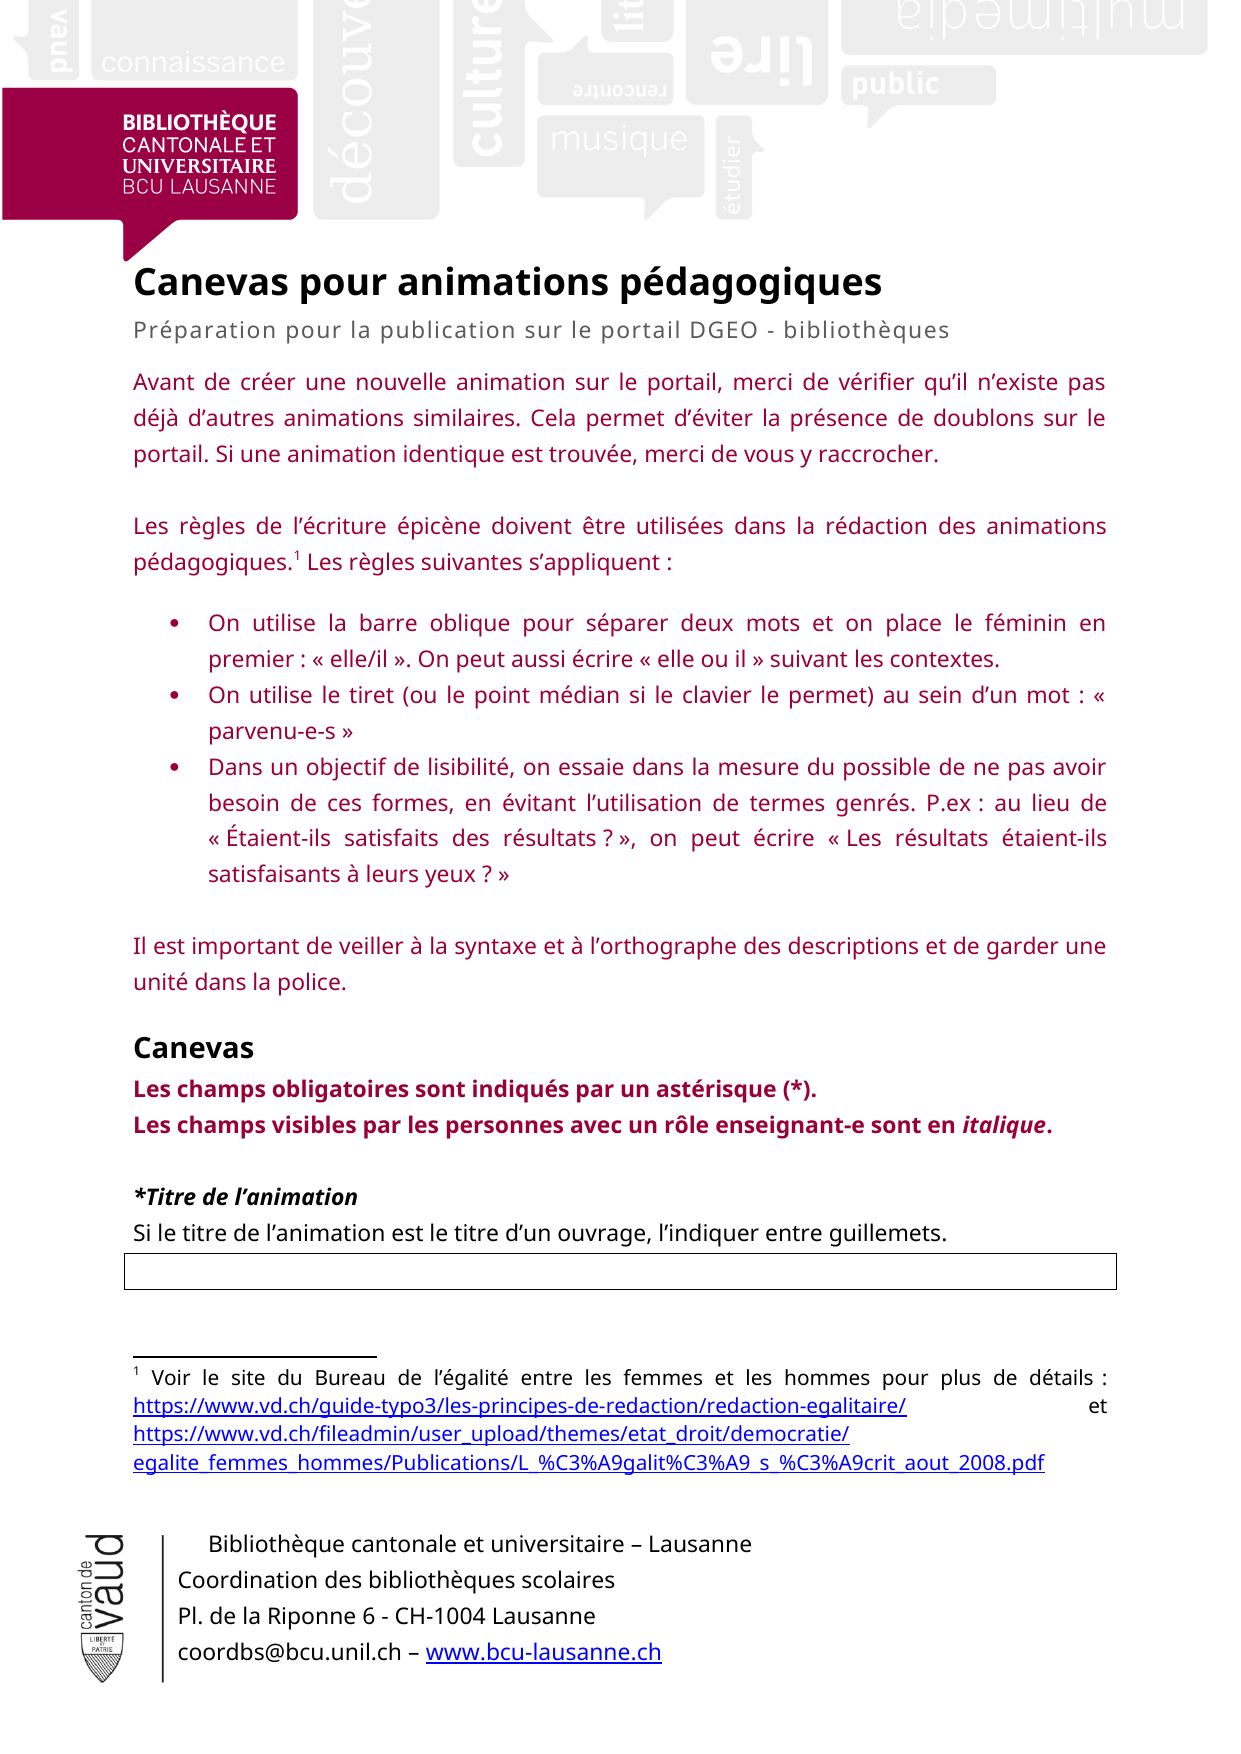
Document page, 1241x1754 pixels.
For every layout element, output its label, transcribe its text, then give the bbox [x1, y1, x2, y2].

text Il est important de veiller à la syntaxe et à l’orthographe des descriptions et de garder une unité dans la police. [133, 930, 1107, 997]
text Avant de créer une nouvelle animation sur le portail, merci de vérifier qu’il n’existe pas déjà d’autres animations similaires. Cela permet d’éviter la présence de doublons sur le portail. Si une animation identique est trouvée, merci de vous y raccrocher. [133, 366, 1107, 469]
list On utilise le tiret (ou le point médian si le clavier le permet) au sein d’un mot : « parvenu-e-s » [170, 679, 1107, 746]
text Les règles de l’écriture épicène doivent être utilisées dans la rédaction des animations pédagogiques. Les règles suivantes s’appliquent : [133, 510, 1107, 577]
subtitle Canevas [133, 1027, 1107, 1067]
text Si le titre de l’animation est le titre d’un ouvrage, l’indiquer entre guillemets. [133, 1216, 1107, 1248]
subtitle Préparation pour la publication sur le portail DGEO - bibliothèques [133, 313, 1107, 345]
picture [0, 1533, 166, 1754]
title Canevas pour animations pédagogiques [133, 255, 1107, 306]
list On utilise la barre oblique pour séparer deux mots et on place le féminin en premier : « elle/il ». On peut aussi écrire « elle ou il » suivant les contextes. [170, 607, 1107, 674]
text *Titre de l’animation [133, 1181, 1107, 1212]
picture [2, 0, 1241, 264]
text Les champs visibles par les personnes avec un rôle enseignant-e sont en italique. [133, 1109, 1107, 1140]
text Les champs obligatoires sont indiqués par un astérisque (*). [133, 1073, 1107, 1104]
list Dans un objectif de lisibilité, on essaie dans la mesure du possible de ne pas avoir besoin de ces formes, en évitant l’utilisation de termes genrés. P.ex : au lieu de « Étaient-ils satisfaits des résultats ? », on peut écrire « Les résultats étaient-ils satisfaisants à leurs yeux ? » [170, 751, 1107, 889]
